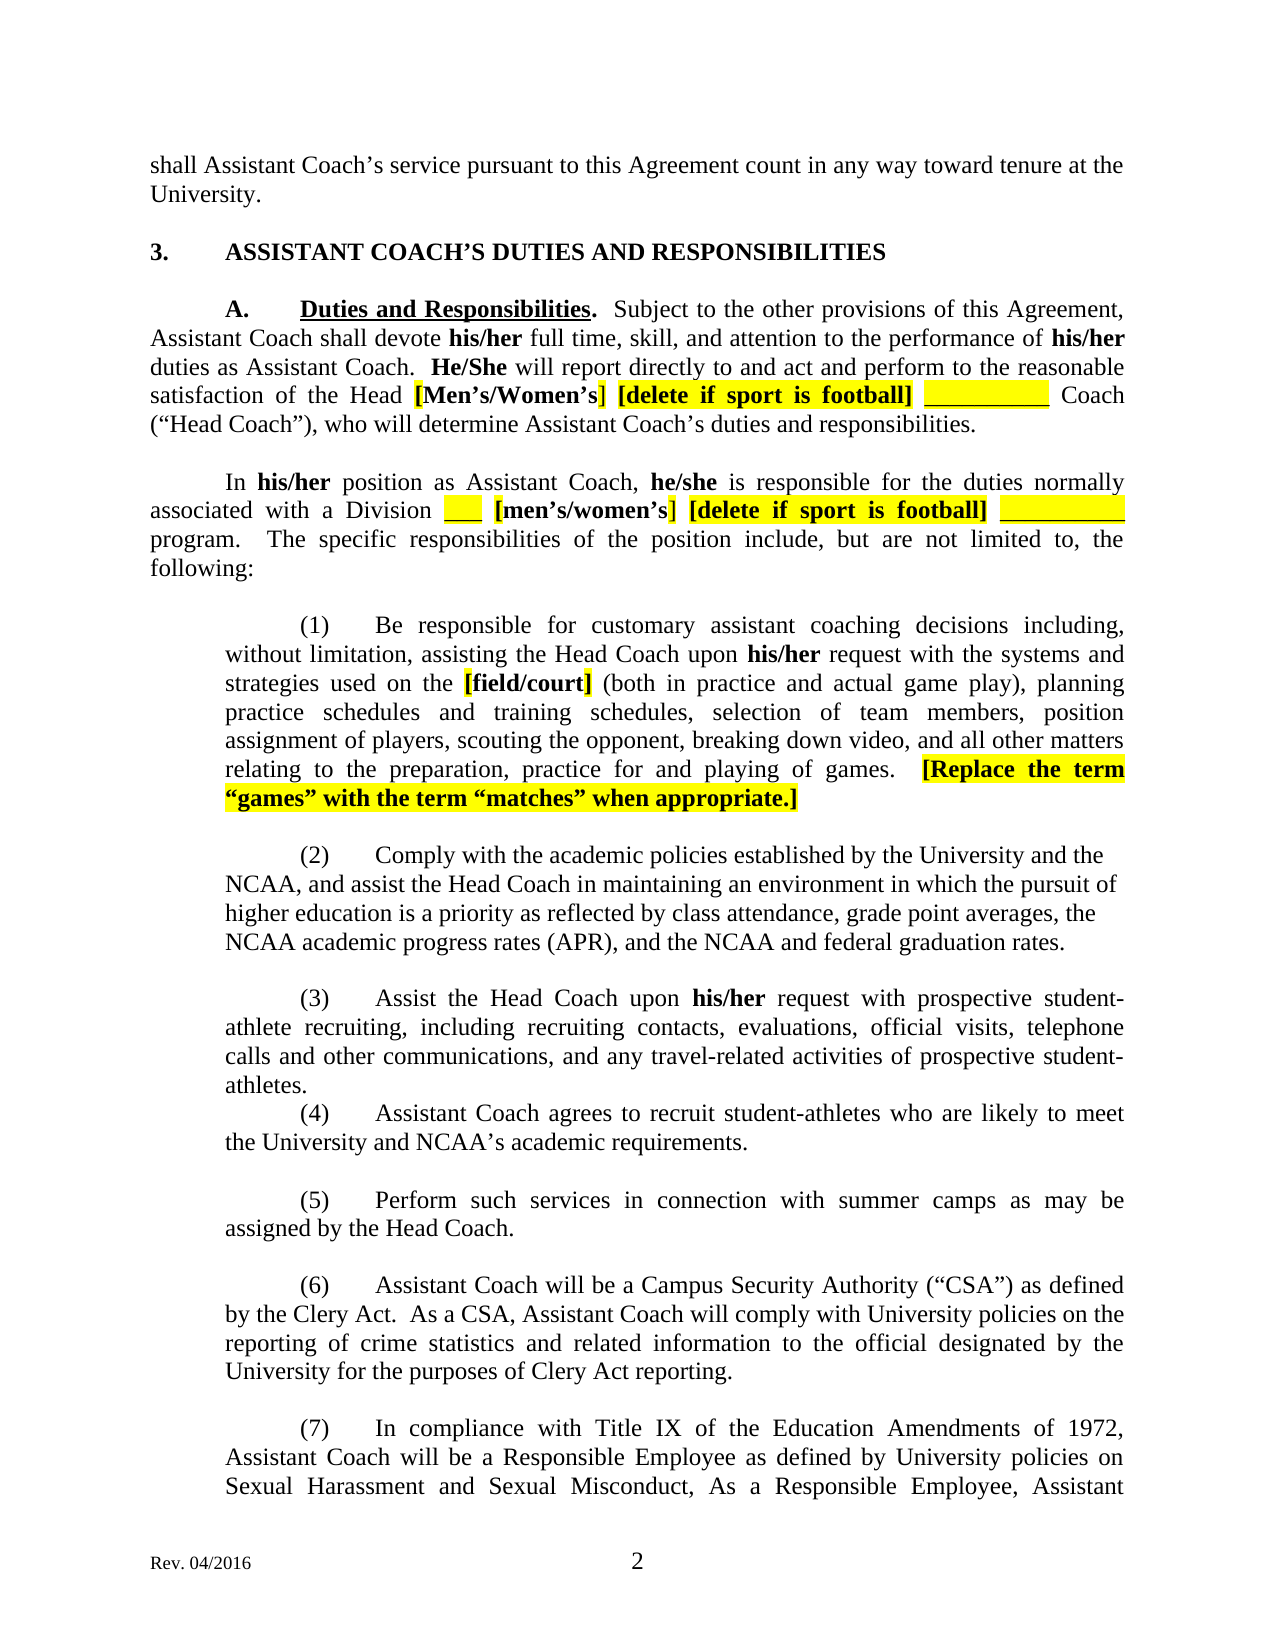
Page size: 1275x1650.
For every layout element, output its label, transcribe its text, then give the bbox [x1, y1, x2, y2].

text In his/her position as Assistant Coach, he/she is responsible for the duties normally associated with a Division ___ [men’s/women’s] [delete if sport is football] __________ program. The specific responsibilities of the position include, but are not limited to, the following: [150, 467, 1125, 582]
list (2) Comply with the academic policies established by the University and the NCAA, and assist the Head Coach in maintaining an environment in which the pursuit of higher education is a priority as reflected by class attendance, grade point averages, the NCAA academic progress rates (APR), and the NCAA and federal graduation rates. [225, 840, 1125, 955]
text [150, 150, 1125, 207]
list Assistant Coach agrees to recruit student-athletes who are likely to meet the University and NCAA’s academic requirements. [225, 1098, 1125, 1156]
list Assist the Head Coach upon his/her request with prospective student-athlete recruiting, including recruiting contacts, evaluations, official visits, telephone calls and other communications, and any travel-related activities of prospective student-athletes. [225, 983, 1125, 1098]
text 3. ASSISTANT COACH’s DUTIES AND RESPONSIBILITIES [150, 237, 1125, 265]
text A. Duties and Responsibilities. Subject to the other provisions of this Agreement, Assistant Coach shall devote his/her full time, skill, and attention to the performance of his/her duties as Assistant Coach. He/She will report directly to and act and perform to the reasonable satisfaction of the Head [Men’s/Women’s] [delete if sport is football] __________ Coach (“Head Coach”), who will determine Assistant Coach’s duties and responsibilities. [150, 294, 1125, 438]
list Perform such services in connection with summer camps as may be assigned by the Head Coach. [225, 1185, 1125, 1242]
list Be responsible for customary assistant coaching decisions including, without limitation, assisting the Head Coach upon his/her request with the systems and strategies used on the [field/court] (both in practice and actual game play), planning practice schedules and training schedules, selection of team members, position assignment of players, scouting the opponent, breaking down video, and all other matters relating to the preparation, practice for and playing of games. [Replace the term “games” with the term “matches” when appropriate.] [225, 610, 1125, 812]
list Assistant Coach will be a Campus Security Authority (“CSA”) as defined by the Clery Act. As a CSA, Assistant Coach will comply with University policies on the reporting of crime statistics and related information to the official designated by the University for the purposes of Clery Act reporting. [225, 1270, 1125, 1385]
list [225, 1413, 1125, 1499]
